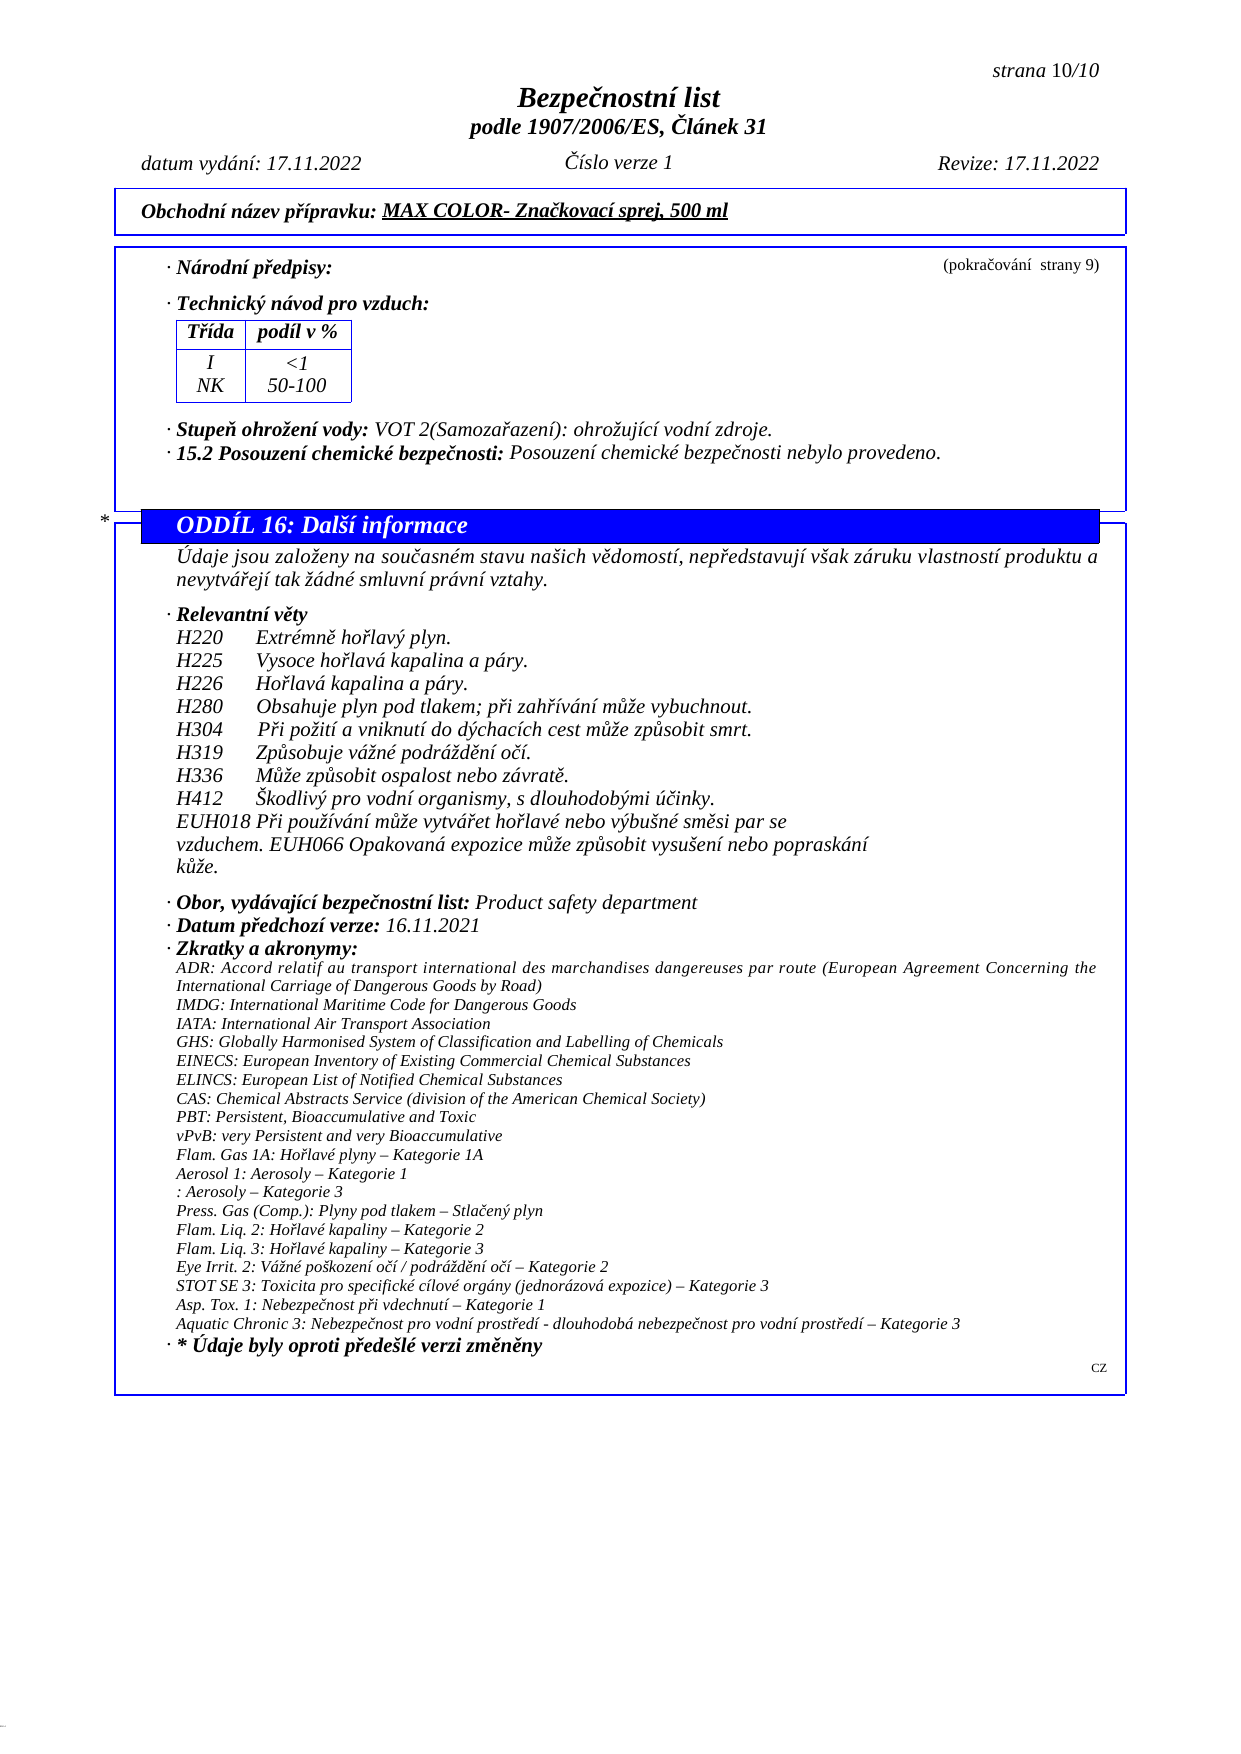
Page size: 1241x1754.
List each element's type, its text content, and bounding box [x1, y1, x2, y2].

table_cell <1 50-100 [246, 350, 351, 402]
text Asp. Tox. 1: Nebezpečnost při vdechnutí – Kategorie 1 [176, 1295, 1117, 1314]
text Press. Gas (Comp.): Plyny pod tlakem – Stlačený plyn [176, 1202, 1117, 1220]
table_header Třída [177, 321, 245, 349]
text Eye Irrit. 2: Vážné poškození očí / podráždění očí – Kategorie 2 [176, 1258, 1117, 1277]
text H412 Škodlivý pro vodní organismy, s dlouhodobými účinky. [176, 787, 1117, 809]
text H280 Obsahuje plyn pod tlakem; při zahřívání může vybuchnout. H304 Při požití a vniknutí do dýchacích cest může způsobit smrt. H319 Způsobuje vážné podráždění očí. [176, 695, 754, 764]
text ADR: Accord relatif au transport international des marchandises dangereuses par route (European Agreement Concerning the [176, 960, 1117, 976]
text Údaje jsou založeny na současném stavu našich vědomostí, nepředstavují však záruku vlastností produktu a nevytvářejí tak žádné smluvní právní vztahy. [176, 545, 1103, 591]
text H220 Extrémně hořlavý plyn. [176, 626, 1117, 649]
text CAS: Chemical Abstracts Service (division of the American Chemical Society) PBT: Persistent, Bioaccumulative and Toxic [176, 1089, 710, 1127]
text · Relevantní věty [166, 602, 1117, 626]
text · Stupeň ohrožení vody: VOT 2(Samozařazení): ohrožující vodní zdroje. [166, 417, 1117, 441]
text Obchodní název přípravku: MAX COLOR- Značkovací sprej, 500 ml [141, 199, 1117, 222]
text · 15.2 Posouzení chemické bezpečnosti: Posouzení chemické bezpečnosti nebylo provedeno. [166, 441, 1117, 464]
text · Obor, vydávající bezpečnostní list: Product safety department [166, 890, 1117, 914]
text EUH018 Při používání může vytvářet hořlavé nebo výbušné směsi par se vzduchem. EUH066 Opakovaná expozice může způsobit vysušení nebo popraskání kůže. [176, 810, 881, 878]
text · Technický návod pro vzduch: [166, 290, 435, 313]
text International Carriage of Dangerous Goods by Road) IMDG: International Maritime Code for Dangerous Goods IATA: International Air Transport Association [176, 977, 581, 1033]
text * ODDÍL 16: Další informace [99, 509, 1117, 538]
text : Aerosoly – Kategorie 3 [176, 1183, 1117, 1202]
text · Národní předpisy: [166, 255, 429, 279]
text Flam. Liq. 3: Hořlavé kapaliny – Kategorie 3 [176, 1239, 1117, 1258]
text Flam. Liq. 2: Hořlavé kapaliny – Kategorie 2 [176, 1220, 1117, 1239]
text · Zkratky a akronymy: [166, 937, 1117, 960]
text STOT SE 3: Toxicita pro specifické cílové orgány (jednorázová expozice) – Kategorie 3 [176, 1277, 1117, 1295]
text Aquatic Chronic 3: Nebezpečnost pro vodní prostředí - dlouhodobá nebezpečnost pro vodní prostředí – Kategorie 3 [176, 1314, 1117, 1333]
text H225 Vysoce hořlavá kapalina a páry. H226 Hořlavá kapalina a páry. [176, 649, 532, 695]
text · * Údaje byly oproti předešlé verzi změněny [166, 1333, 1117, 1356]
text GHS: Globally Harmonised System of Classification and Labelling of Chemicals EINECS: European Inventory of Existing Commercial Chemical Substances ELINCS: European List of Notified Chemical Substances [176, 1033, 728, 1089]
text vPvB: very Persistent and very Bioaccumulative Flam. Gas 1A: Hořlavé plyny – Kategorie 1A Aerosol 1: Aerosoly – Kategorie 1 [176, 1127, 507, 1183]
table_cell I NK [177, 350, 245, 402]
text CZ [0, 1361, 1107, 1376]
text H336 Může způsobit ospalost nebo závratě. [176, 764, 1117, 787]
text · Datum předchozí verze: 16.11.2021 [166, 914, 1117, 937]
table_header podíl v % [246, 321, 351, 349]
text (pokračování strany 9) [943, 254, 1117, 273]
